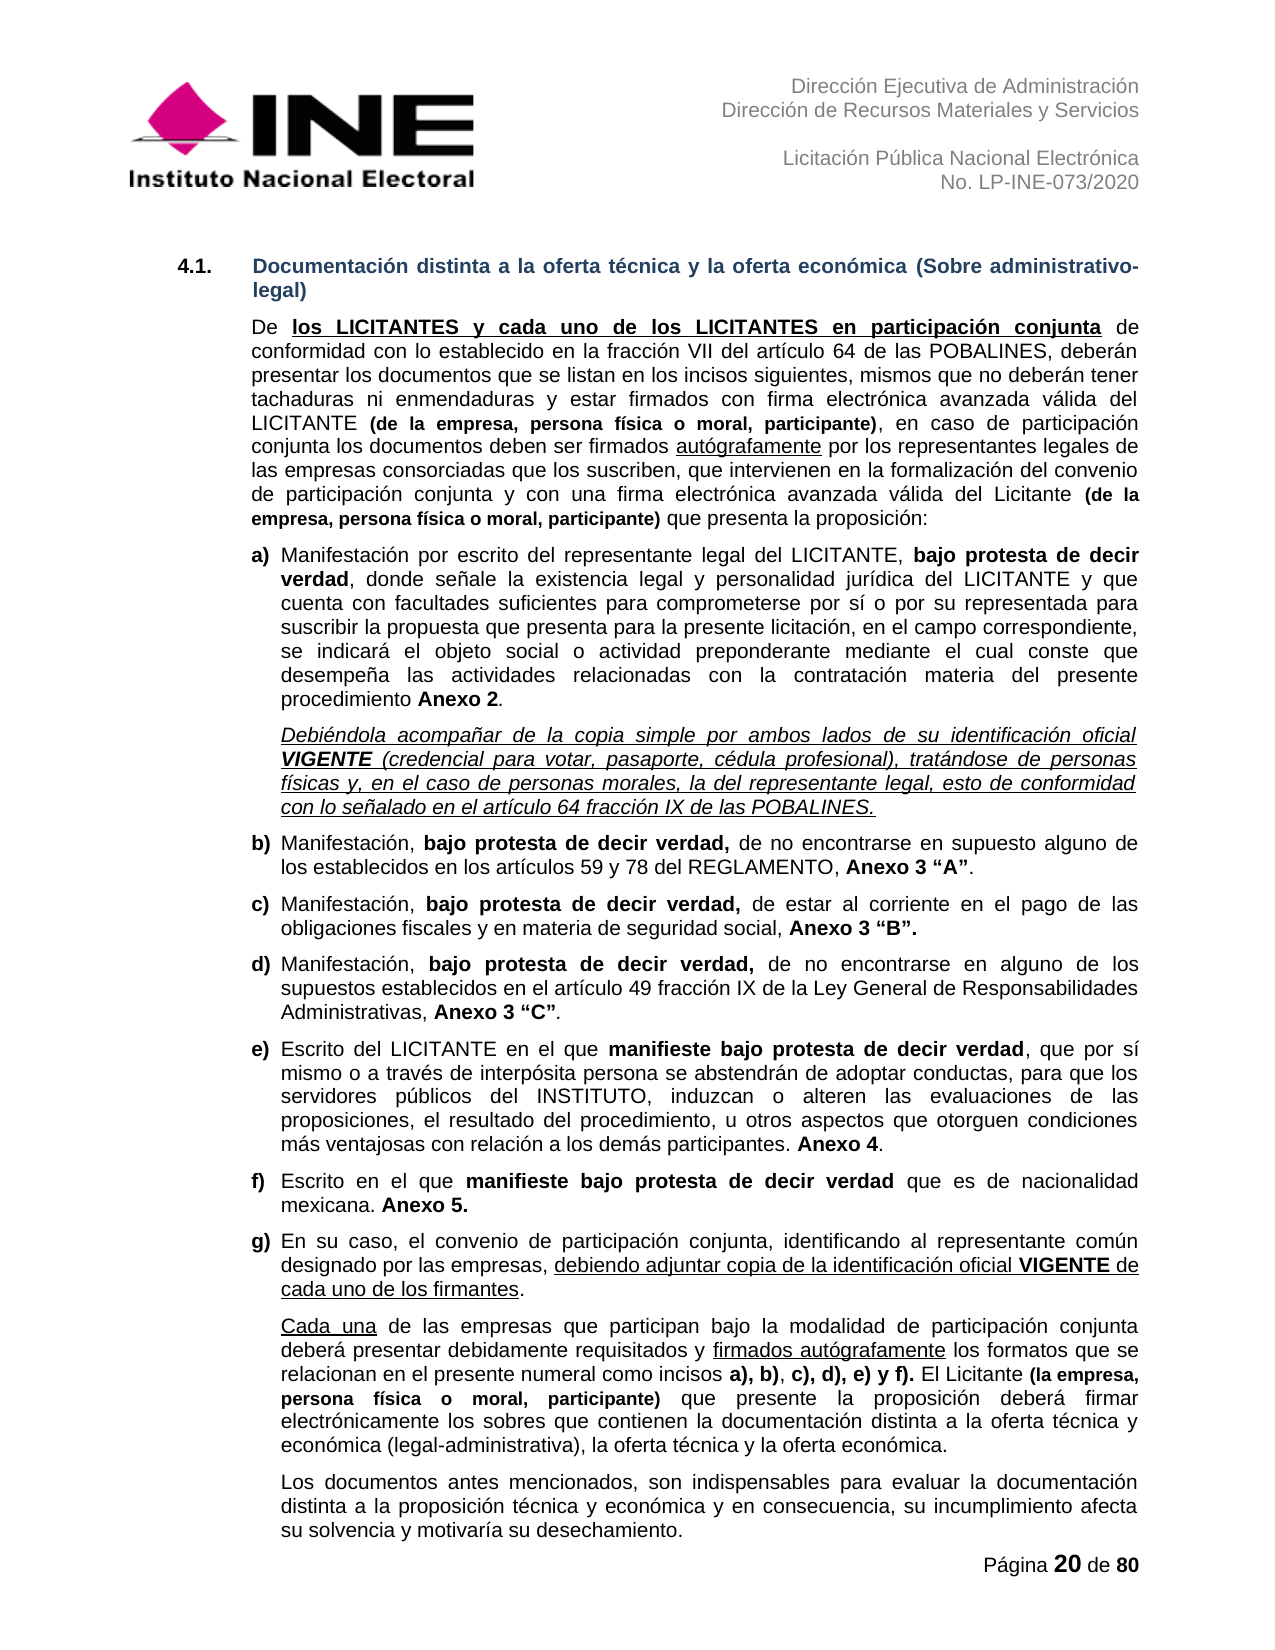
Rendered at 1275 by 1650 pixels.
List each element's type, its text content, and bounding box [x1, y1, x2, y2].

list Escrito en el que manifieste bajo protesta de decir verdad que es de nacionalidad mexicana. Anexo 5. [251, 1169, 1139, 1217]
text Cada una de las empresas que participan bajo la modalidad de participación conjunta deberá presentar debidamente requisitados y firmados autógrafamente los formatos que se relacionan en el presente numeral como incisos a), b), c), d), e) y f). El Licitante (la empresa, persona física o moral, participante) que presente la proposición deberá firmar electrónicamente los sobres que contienen la documentación distinta a la oferta técnica y económica (legal-administrativa), la oferta técnica y la oferta económica. [281, 1313, 1139, 1457]
list Manifestación, bajo protesta de decir verdad, de no encontrarse en alguno de los supuestos establecidos en el artículo 49 fracción IX de la Ley General de Responsabilidades Administrativas, Anexo 3 “C”. [251, 952, 1139, 1024]
list Manifestación, bajo protesta de decir verdad, de estar al corriente en el pago de las obligaciones fiscales y en materia de seguridad social, Anexo 3 “B”. [251, 892, 1139, 939]
text Los documentos antes mencionados, son indispensables para evaluar la documentación distinta a la proposición técnica y económica y en consecuencia, su incumplimiento afecta su solvencia y motivaría su desechamiento. [281, 1470, 1139, 1542]
list En su caso, el convenio de participación conjunta, identificando al representante común designado por las empresas, debiendo adjuntar copia de la identificación oficial VIGENTE de cada uno de los firmantes. [251, 1229, 1139, 1301]
list Escrito del LICITANTE en el que manifieste bajo protesta de decir verdad, que por sí mismo o a través de interpósita persona se abstendrán de adoptar conductas, para que los servidores públicos del INSTITUTO, induzcan o alteren las evaluaciones de las proposiciones, el resultado del procedimiento, u otros aspectos que otorguen condiciones más ventajosas con relación a los demás participantes. Anexo 4. [251, 1036, 1139, 1156]
text Debiéndola acompañar de la copia simple por ambos lados de su identificación oficial VIGENTE (credencial para votar, pasaporte, cédula profesional), tratándose de personas físicas y, en el caso de personas morales, la del representante legal, esto de conformidad con lo señalado en el artículo 64 fracción IX de las POBALINES. [281, 723, 1139, 819]
picture [129, 82, 474, 187]
subtitle Documentación distinta a la oferta técnica y la oferta económica (Sobre administrativo-legal) [177, 254, 1139, 302]
text De los LICITANTES y cada uno de los LICITANTES en participación conjunta de conformidad con lo establecido en la fracción VII del artículo 64 de las POBALINES, deberán presentar los documentos que se listan en los incisos siguientes, mismos que no deberán tener tachaduras ni enmendaduras y estar firmados con firma electrónica avanzada válida del LICITANTE (de la empresa, persona física o moral, participante), en caso de participación conjunta los documentos deben ser firmados autógrafamente por los representantes legales de las empresas consorciadas que los suscriben, que intervienen en la formalización del convenio de participación conjunta y con una firma electrónica avanzada válida del Licitante (de la empresa, persona física o moral, participante) que presenta la proposición: [251, 314, 1139, 530]
list Manifestación, bajo protesta de decir verdad, de no encontrarse en supuesto alguno de los establecidos en los artículos 59 y 78 del REGLAMENTO, Anexo 3 “A”. [251, 831, 1139, 879]
list Manifestación por escrito del representante legal del LICITANTE, bajo protesta de decir verdad, donde señale la existencia legal y personalidad jurídica del LICITANTE y que cuenta con facultades suficientes para comprometerse por sí o por su representada para suscribir la propuesta que presenta para la presente licitación, en el campo correspondiente, se indicará el objeto social o actividad preponderante mediante el cual conste que desempeña las actividades relacionadas con la contratación materia del presente procedimiento Anexo 2. [251, 543, 1139, 710]
